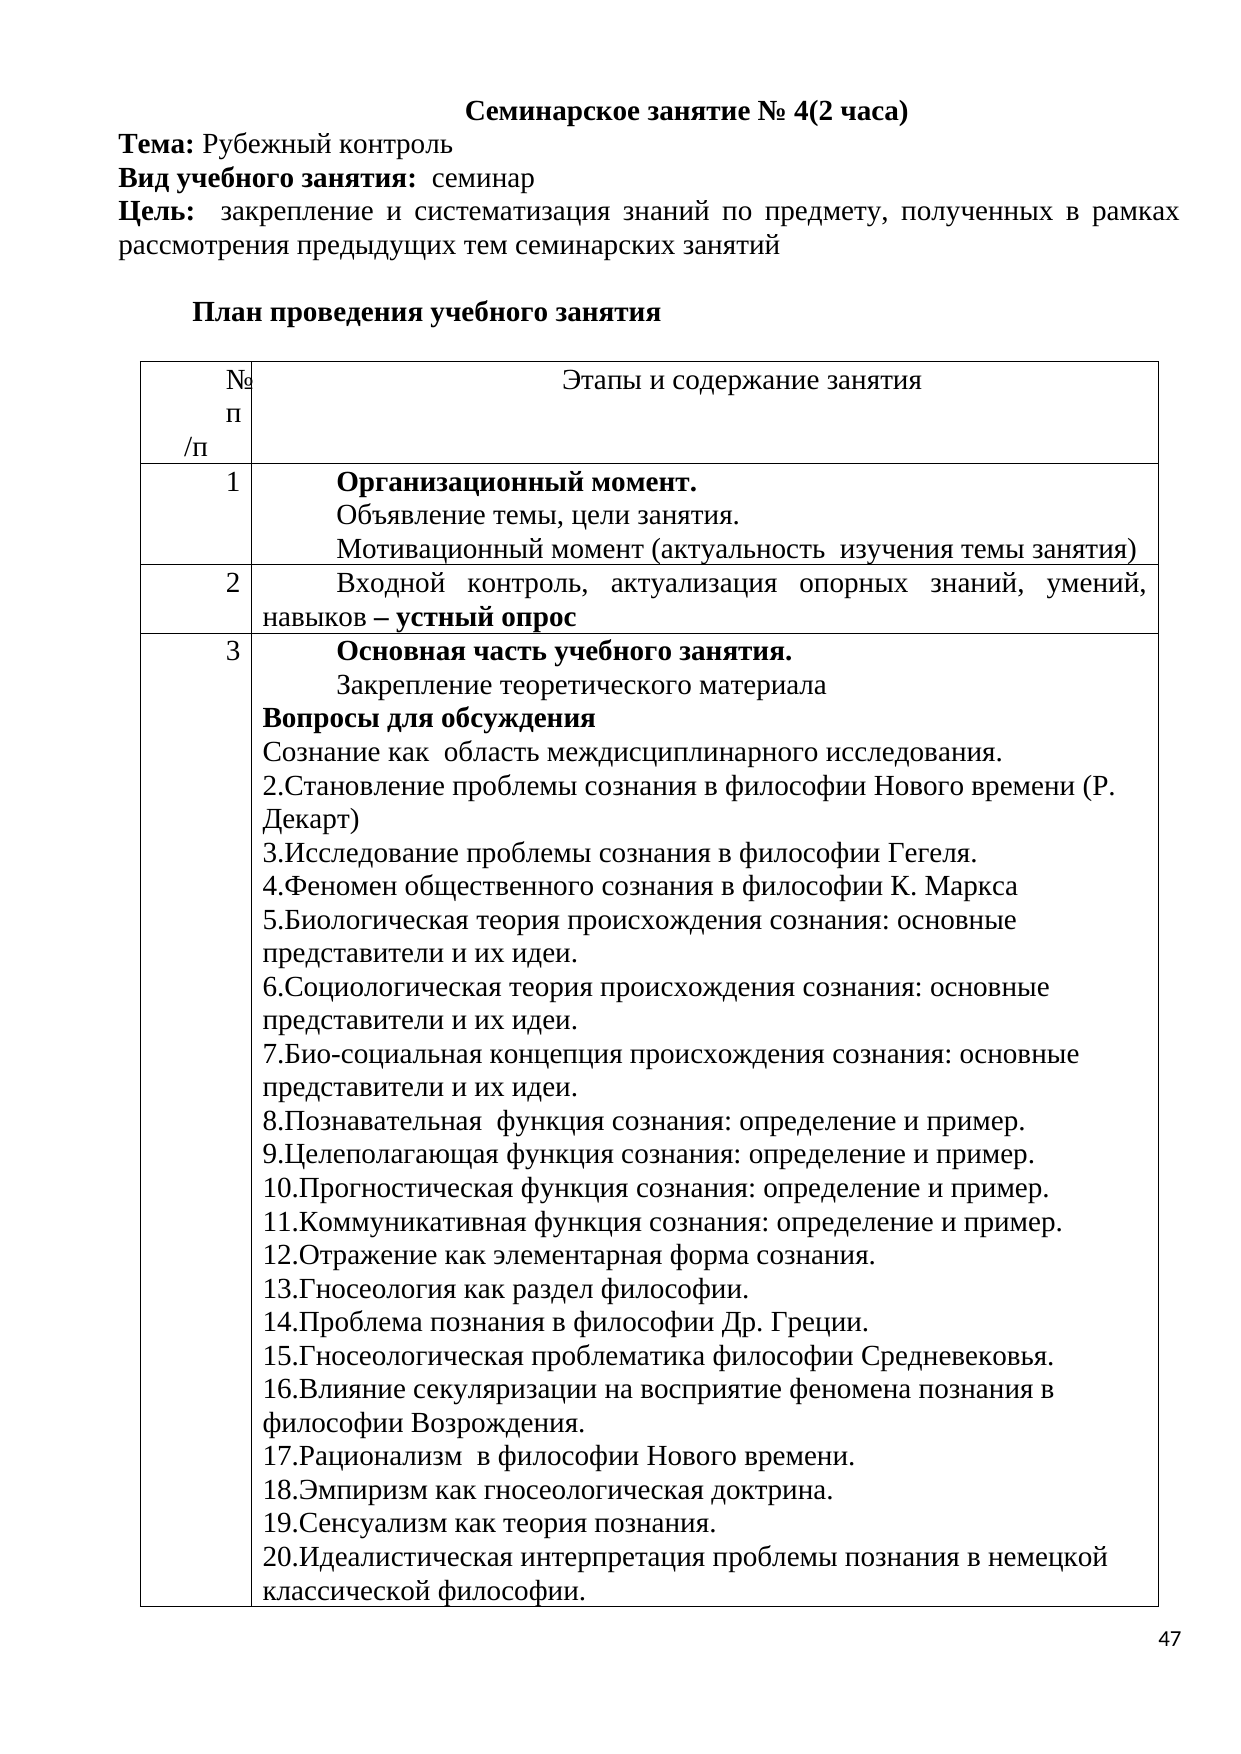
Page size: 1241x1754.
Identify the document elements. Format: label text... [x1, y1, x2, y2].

text Семинарское занятие № 4(2 часа) [118, 93, 1181, 126]
table_cell Организационный момент. Объявление темы, цели занятия. Мотивационный момент (актуальность изучения темы занятия) [252, 464, 1158, 564]
table_cell 1 [141, 464, 251, 564]
text Тема: Рубежный контроль [118, 126, 1181, 160]
text Вид учебного занятия: семинар [118, 160, 1181, 193]
table_header № п/п [141, 362, 251, 463]
table_cell 2 [141, 565, 251, 632]
table_header Этапы и содержание занятия [252, 362, 1158, 463]
text План проведения учебного занятия [118, 294, 1181, 327]
text Цель: закрепление и систематизация знаний по предмету, полученных в рамках рассмотрения предыдущих тем семинарских занятий [118, 193, 1181, 260]
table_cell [252, 634, 1158, 1606]
table_cell Входной контроль, актуализация опорных знаний, умений, навыков – устный опрос [252, 565, 1158, 632]
table_cell 3 [141, 634, 251, 1606]
